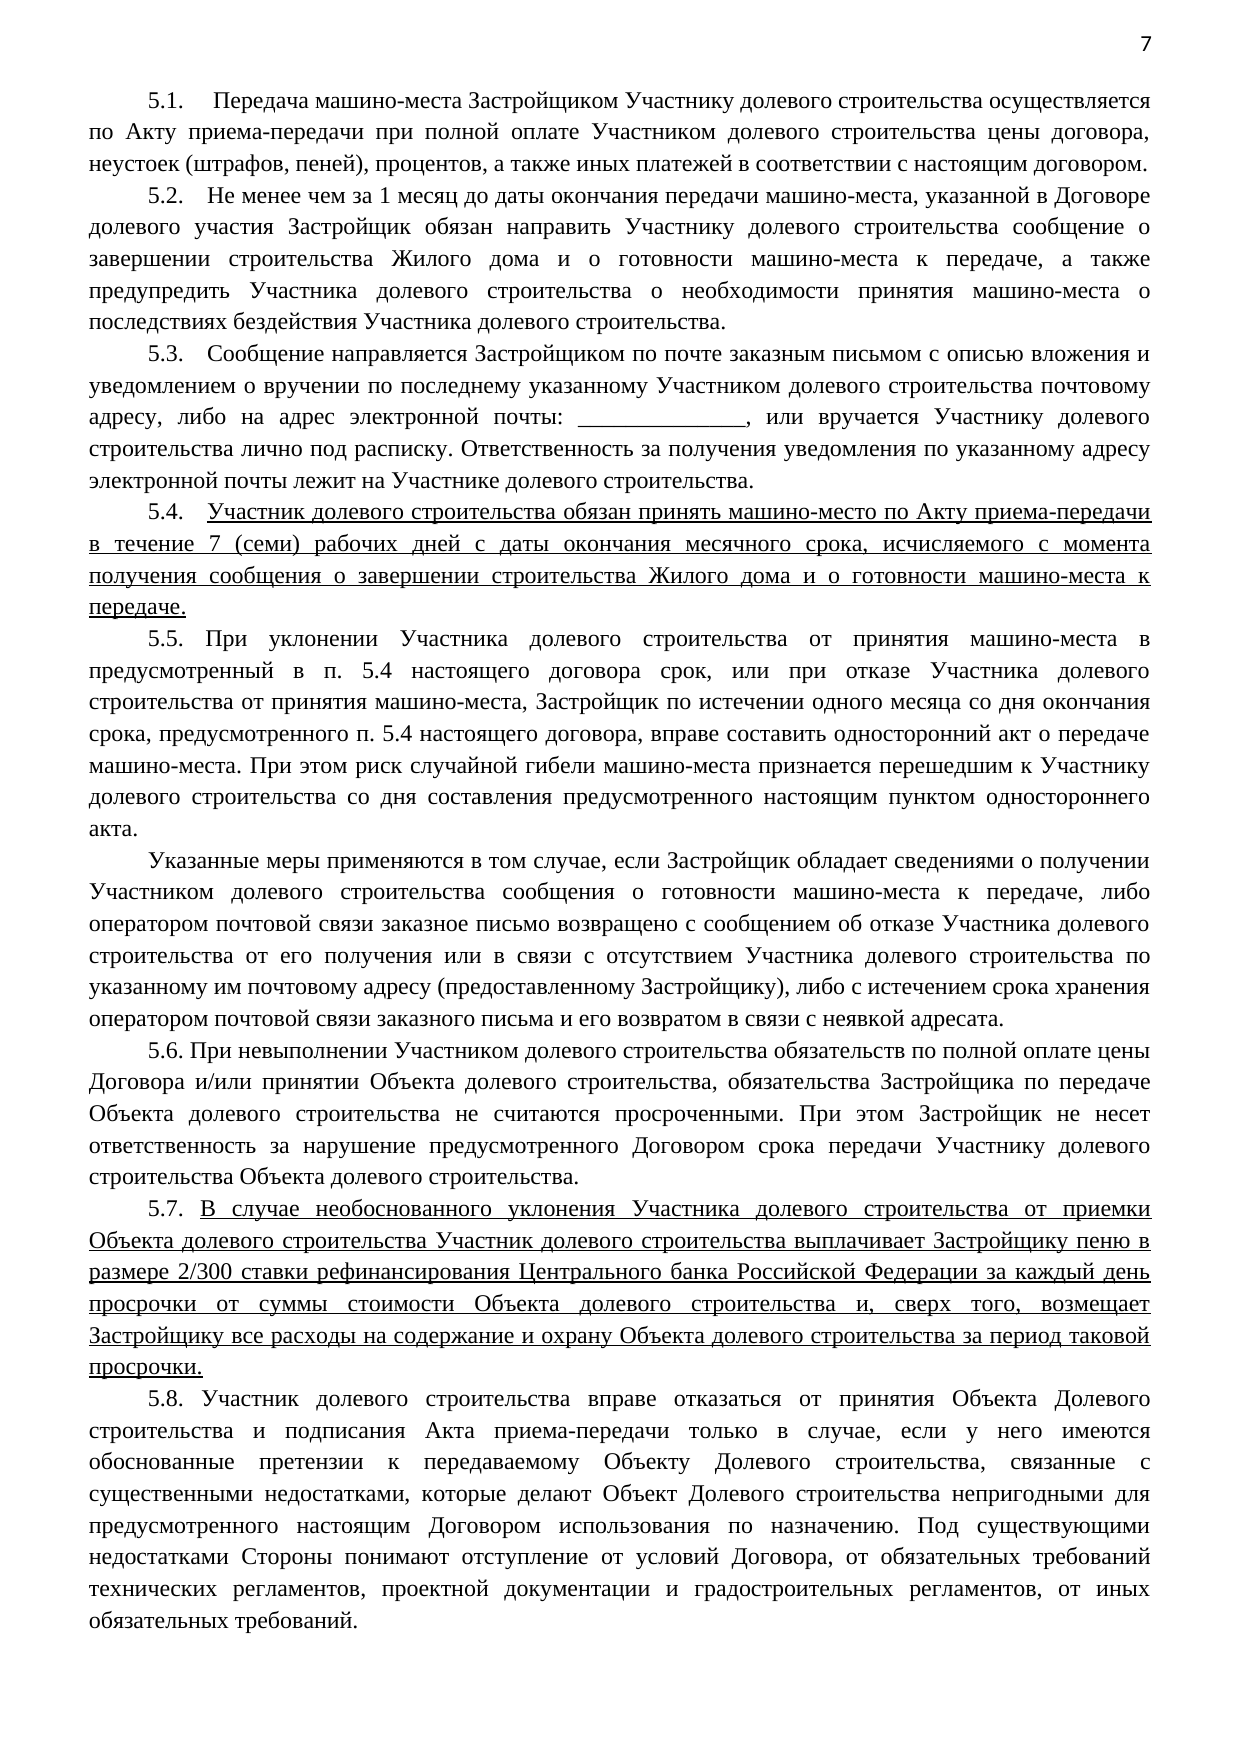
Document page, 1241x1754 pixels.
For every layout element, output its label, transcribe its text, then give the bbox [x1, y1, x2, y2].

text 5.8. Участник долевого строительства вправе отказаться от принятия Объекта Долевого строительства и подписания Акта приема-передачи только в случае, если у него имеются обоснованные претензии к передаваемому Объекту Долевого строительства, связанные с существенными недостатками, которые делают Объект Долевого строительства непригодными для предусмотренного настоящим Договором использования по назначению. Под существующими недостатками Стороны понимают отступление от условий Договора, от обязательных требований технических регламентов, проектной документации и градостроительных регламентов, от иных обязательных требований. [89, 1384, 1152, 1633]
list Участник долевого строительства обязан принять машино-место по Акту приема-передачи в течение 7 (семи) рабочих дней с даты окончания месячного срока, исчисляемого с момента получения сообщения о завершении строительства Жилого дома и о готовности машино-места к передаче. [89, 554, 1152, 620]
text 5.5. При уклонении Участника долевого строительства от принятия машино-места в предусмотренный в п. 5.4 настоящего договора срок, или при отказе Участника долевого строительства от принятия машино-места, Застройщик по истечении одного месяца со дня окончания срока, предусмотренного п. 5.4 настоящего договора, вправе составить односторонний акт о передаче машино-места. При этом риск случайной гибели машино-места признается перешедшим к Участнику долевого строительства со дня составления предусмотренного настоящим пунктом одностороннего акта. [89, 624, 1152, 842]
list Передача машино-места Застройщиком Участнику долевого строительства осуществляется по Акту приема-передачи при полной оплате Участником долевого строительства цены договора, неустоек (штрафов, пеней), процентов, а также иных платежей в соответствии с настоящим договором. [89, 86, 1152, 177]
list Указанные меры применяются в том случае, если Застройщик обладает сведениями о получении Участником долевого строительства сообщения о готовности машино-места к передаче, либо оператором почтовой связи заказное письмо возвращено с сообщением об отказе Участника долевого строительства от его получения или в связи с отсутствием Участника долевого строительства по указанному им почтовому адресу (предоставленному Застройщику), либо с истечением срока хранения оператором почтовой связи заказного письма и его возвратом в связи с неявкой адресата. [89, 846, 1152, 1032]
text 5.6. При невыполнении Участником долевого строительства обязательств по полной оплате цены Договора и/или принятии Объекта долевого строительства, обязательства Застройщика по передаче Объекта долевого строительства не считаются просроченными. При этом Застройщик не несет ответственность за нарушение предусмотренного Договором срока передачи Участнику долевого строительства Объекта долевого строительства. [89, 1036, 1152, 1190]
list Сообщение направляется Застройщиком по почте заказным письмом с описью вложения и уведомлением о вручении по последнему указанному Участником долевого строительства почтовому адресу, либо на адрес электронной почты: ______________, или вручается Участнику долевого строительства лично под расписку. Ответственность за получения уведомления по указанному адресу электронной почты лежит на Участнике долевого строительства. [89, 339, 1152, 493]
list Участник долевого строительства обязан принять машино-место по Акту приема-передачи в течение 7 (семи) рабочих дней с даты окончания месячного срока, исчисляемого с момента получения сообщения о завершении строительства Жилого дома и о готовности машино-места к передаче. [89, 497, 1152, 553]
text 5.7. В случае необоснованного уклонения Участника долевого строительства от приемки Объекта долевого строительства Участник долевого строительства выплачивает Застройщику пеню в размере 2/300 ставки рефинансирования Центрального банка Российской Федерации за каждый день просрочки от суммы стоимости Объекта долевого строительства и, сверх того, возмещает Застройщику все расходы на содержание и охрану Объекта долевого строительства за период таковой просрочки. [89, 1194, 1152, 1380]
list Не менее чем за 1 месяц до даты окончания передачи машино-места, указанной в Договоре долевого участия Застройщик обязан направить Участнику долевого строительства сообщение о завершении строительства Жилого дома и о готовности машино-места к передаче, а также предупредить Участника долевого строительства о необходимости принятия машино-места о последствиях бездействия Участника долевого строительства. [89, 181, 1152, 335]
